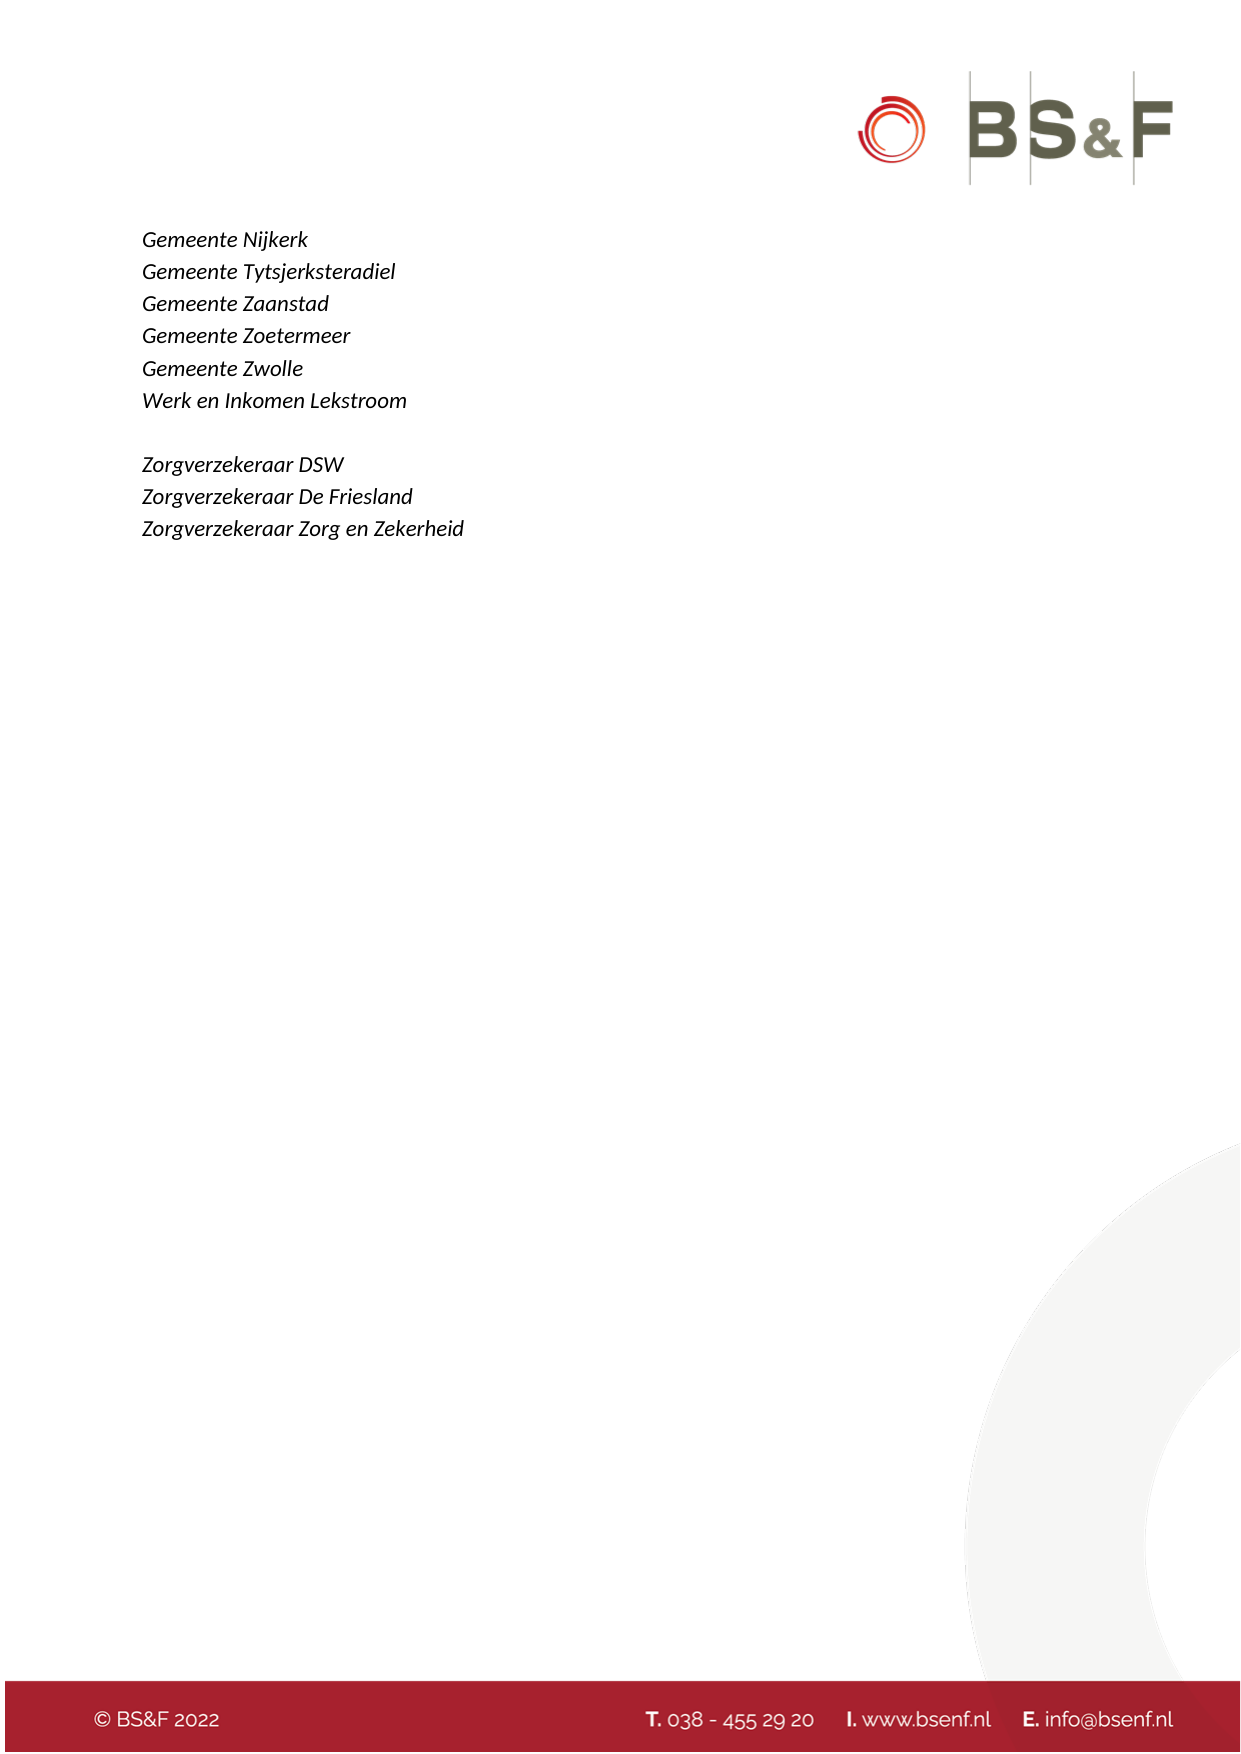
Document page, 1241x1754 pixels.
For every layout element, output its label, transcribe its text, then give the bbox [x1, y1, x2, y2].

text Zorgverzekeraar De Friesland [142, 482, 1110, 510]
text Werk en Inkomen Lekstroom [142, 386, 1110, 414]
text Gemeente Zwolle [142, 354, 1110, 382]
text Gemeente Zoetermeer [142, 321, 1110, 349]
picture [5, 0, 1241, 1752]
text Gemeente Zaanstad [142, 289, 1110, 317]
text Zorgverzekeraar DSW [142, 450, 1110, 478]
text Gemeente Nijkerk [142, 225, 1110, 253]
text Gemeente Tytsjerksteradiel [142, 257, 1110, 285]
text Zorgverzekeraar Zorg en Zekerheid [142, 514, 1110, 543]
